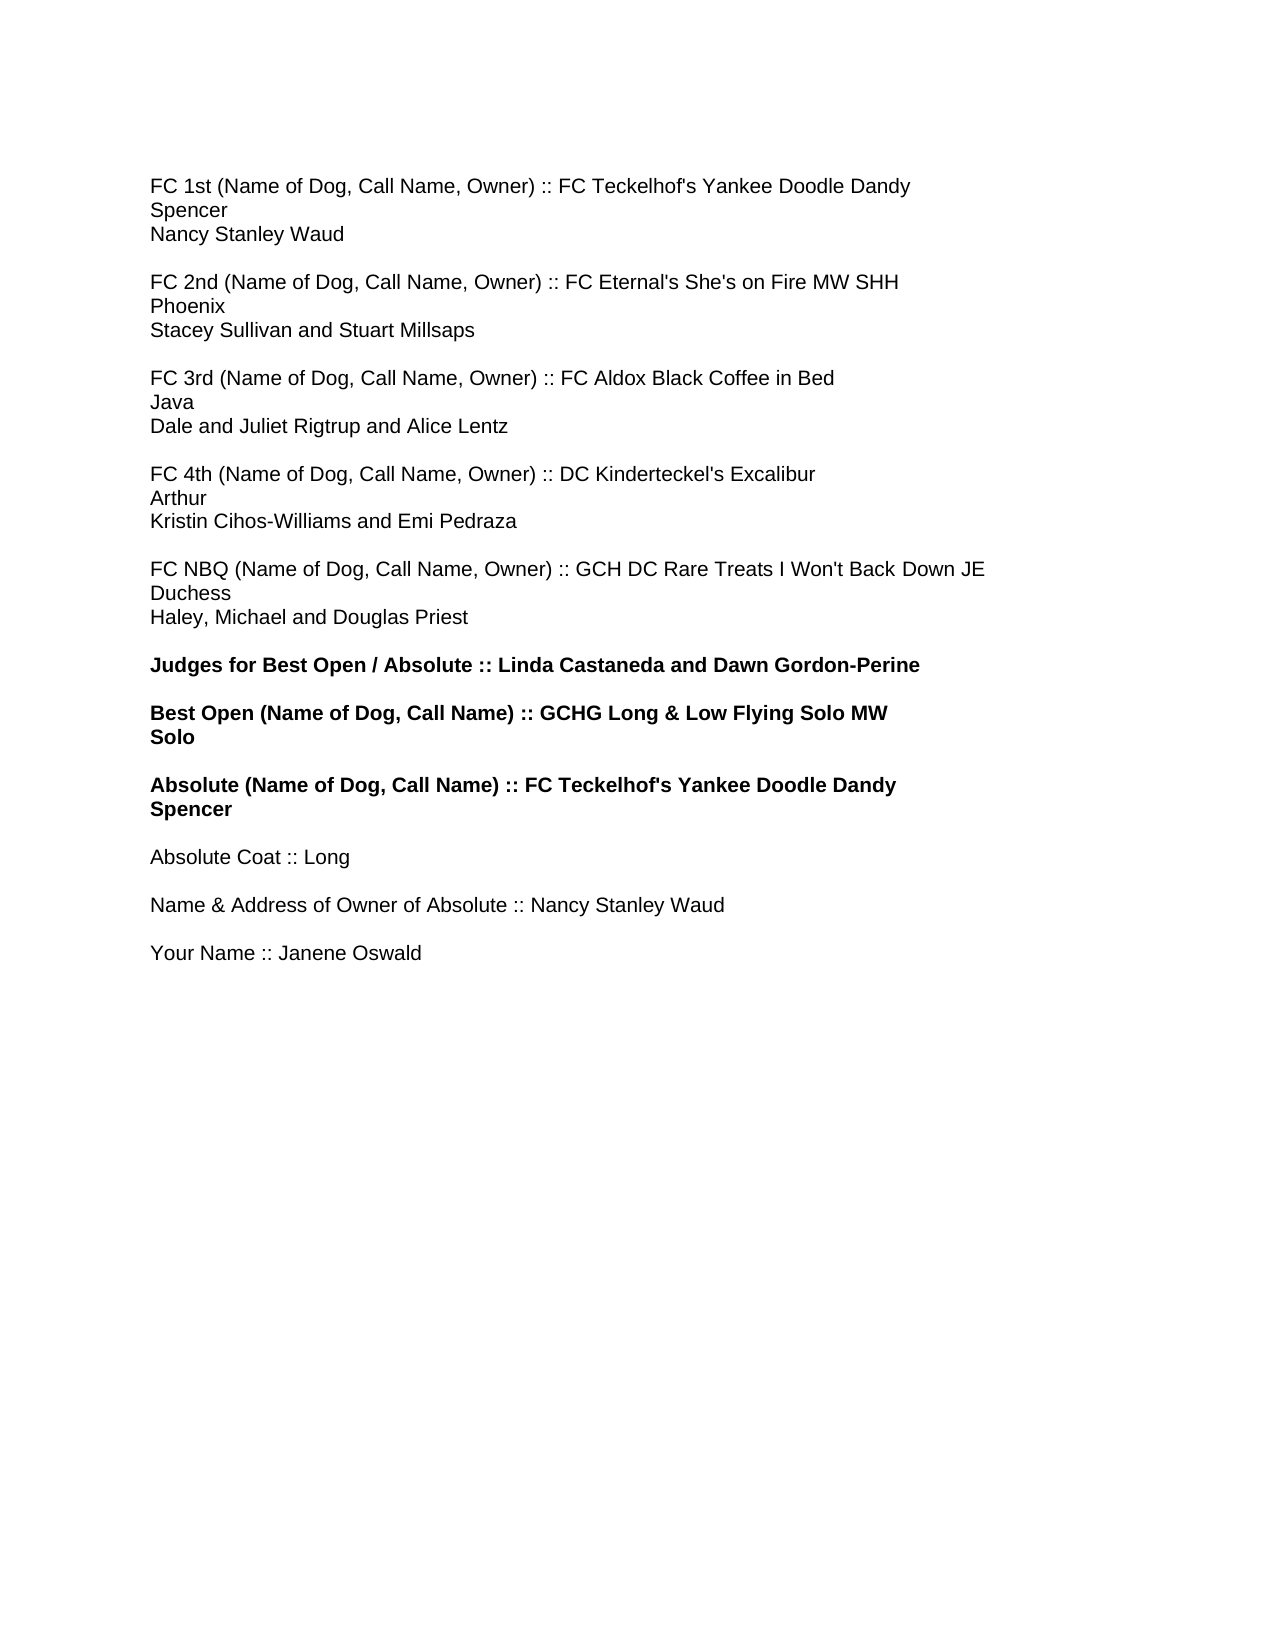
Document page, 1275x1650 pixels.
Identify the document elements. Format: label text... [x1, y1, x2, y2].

text Kristin Cihos-Williams and Emi Pedraza [150, 509, 1125, 533]
text Spencer [150, 797, 1125, 821]
text Arthur [150, 485, 1125, 509]
text FC 1st (Name of Dog, Call Name, Owner) :: FC Teckelhof's Yankee Doodle Dandy [150, 174, 1125, 198]
text FC 2nd (Name of Dog, Call Name, Owner) :: FC Eternal's She's on Fire MW SHH [150, 270, 1125, 294]
text Stacey Sullivan and Stuart Millsaps [150, 318, 1125, 342]
text Java [150, 389, 1125, 413]
text Dale and Juliet Rigtrup and Alice Lentz [150, 413, 1125, 437]
text Absolute (Name of Dog, Call Name) :: FC Teckelhof's Yankee Doodle Dandy [150, 773, 1125, 797]
text Spencer [150, 198, 1125, 222]
text Nancy Stanley Waud [150, 222, 1125, 246]
text Phoenix [150, 294, 1125, 318]
text FC NBQ (Name of Dog, Call Name, Owner) :: GCH DC Rare Treats I Won't Back Down JE [150, 557, 1125, 581]
text Haley, Michael and Douglas Priest [150, 605, 1125, 629]
text Name & Address of Owner of Absolute :: Nancy Stanley Waud [150, 893, 1125, 917]
text Best Open (Name of Dog, Call Name) :: GCHG Long & Low Flying Solo MW [150, 701, 1125, 725]
text FC 3rd (Name of Dog, Call Name, Owner) :: FC Aldox Black Coffee in Bed [150, 366, 1125, 389]
text Your Name :: Janene Oswald [150, 941, 1125, 964]
text Absolute Coat :: Long [150, 845, 1125, 869]
text Solo [150, 725, 1125, 749]
text FC 4th (Name of Dog, Call Name, Owner) :: DC Kinderteckel's Excalibur [150, 461, 1125, 485]
text Duchess [150, 581, 1125, 605]
text Judges for Best Open / Absolute :: Linda Castaneda and Dawn Gordon-Perine [150, 653, 1125, 677]
